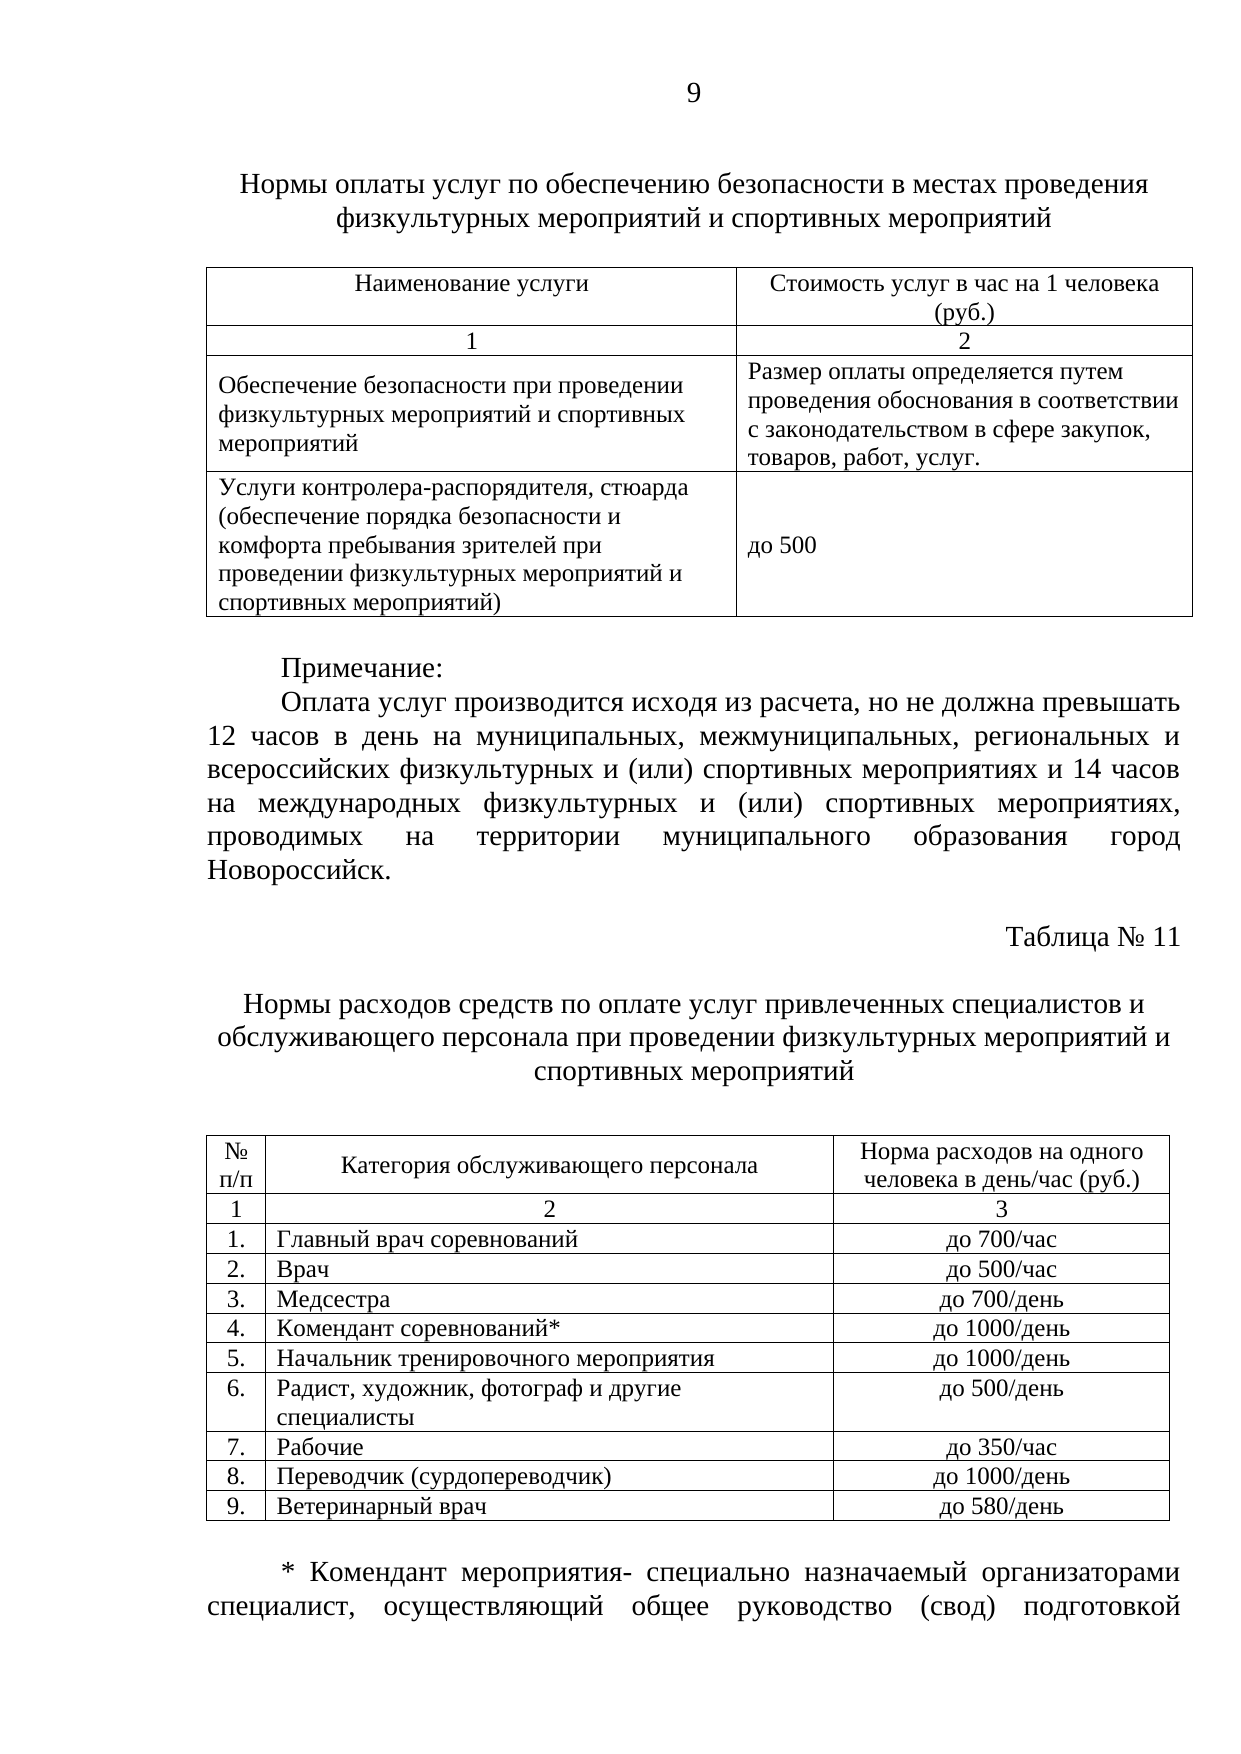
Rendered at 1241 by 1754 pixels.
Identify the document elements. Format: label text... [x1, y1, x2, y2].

table_header Стоимость услуг в час на 1 человека (руб.) [737, 268, 1192, 325]
table_cell Врач [266, 1254, 833, 1283]
table_cell Переводчик (сурдопереводчик) [266, 1461, 833, 1490]
table_cell Обеспечение безопасности при проведении физкультурных мероприятий и спортивных мероприятий [207, 356, 736, 471]
table_cell 4. [207, 1314, 265, 1342]
table_cell 8. [207, 1461, 265, 1490]
table_cell 1 [207, 1194, 265, 1223]
table_cell Начальник тренировочного мероприятия [266, 1343, 833, 1372]
text Таблица № 11 [207, 919, 1181, 952]
table_cell 2 [266, 1194, 833, 1223]
subtitle Нормы оплаты услуг по обеспечению безопасности в местах проведения физкультурных мероприятий и спортивных мероприятий [207, 166, 1181, 233]
table_cell до 1000/день [834, 1343, 1169, 1372]
table_cell до 500/час [834, 1254, 1169, 1283]
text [207, 1554, 1181, 1622]
table_cell до 1000/день [834, 1314, 1169, 1342]
table_cell Рабочие [266, 1432, 833, 1460]
table_header Норма расходов на одного человека в день/час (руб.) [834, 1136, 1169, 1193]
table_cell 7. [207, 1432, 265, 1460]
table_header Категория обслуживающего персонала [266, 1136, 833, 1193]
table_cell 3. [207, 1284, 265, 1312]
table_cell 2 [737, 326, 1192, 355]
table_cell до 500/день [834, 1373, 1169, 1431]
table_cell Размер оплаты определяется путем проведения обоснования в соответствии с законодательством в сфере закупок, товаров, работ, услуг. [737, 356, 1192, 471]
text Примечание: [207, 651, 1181, 684]
table_header № п/п [207, 1136, 265, 1193]
table_cell Ветеринарный врач [266, 1491, 833, 1520]
table_cell 1 [207, 326, 736, 355]
table_cell Главный врач соревнований [266, 1224, 833, 1253]
table_cell 1. [207, 1224, 265, 1253]
table_cell до 350/час [834, 1432, 1169, 1460]
table_cell Радист, художник, фотограф и другие специалисты [266, 1373, 833, 1431]
table_cell Комендант соревнований* [266, 1314, 833, 1342]
table_cell 3 [834, 1194, 1169, 1223]
table_cell 6. [207, 1373, 265, 1431]
table_cell Медсестра [266, 1284, 833, 1312]
table_cell до 700/час [834, 1224, 1169, 1253]
table_cell 5. [207, 1343, 265, 1372]
table_cell до 580/день [834, 1491, 1169, 1520]
table_cell Услуги контролера-распорядителя, стюарда (обеспечение порядка безопасности и комфорта пребывания зрителей при проведении физкультурных мероприятий и спортивных мероприятий) [207, 472, 736, 616]
table_cell до 700/день [834, 1284, 1169, 1312]
subtitle Нормы расходов средств по оплате услуг привлеченных специалистов и обслуживающего персонала при проведении физкультурных мероприятий и спортивных мероприятий [207, 986, 1181, 1087]
table_cell 2. [207, 1254, 265, 1283]
table_cell до 1000/день [834, 1461, 1169, 1490]
table_header Наименование услуги [207, 268, 736, 325]
table_cell до 500 [737, 472, 1192, 616]
text Оплата услуг производится исходя из расчета, но не должна превышать 12 часов в день на муниципальных, межмуниципальных, региональных и всероссийских физкультурных и (или) спортивных мероприятиях и 14 часов на международных физкультурных и (или) спортивных мероприятиях, проводимых на территории муниципального образования город Новороссийск. [207, 684, 1181, 885]
table_cell 9. [207, 1491, 265, 1520]
